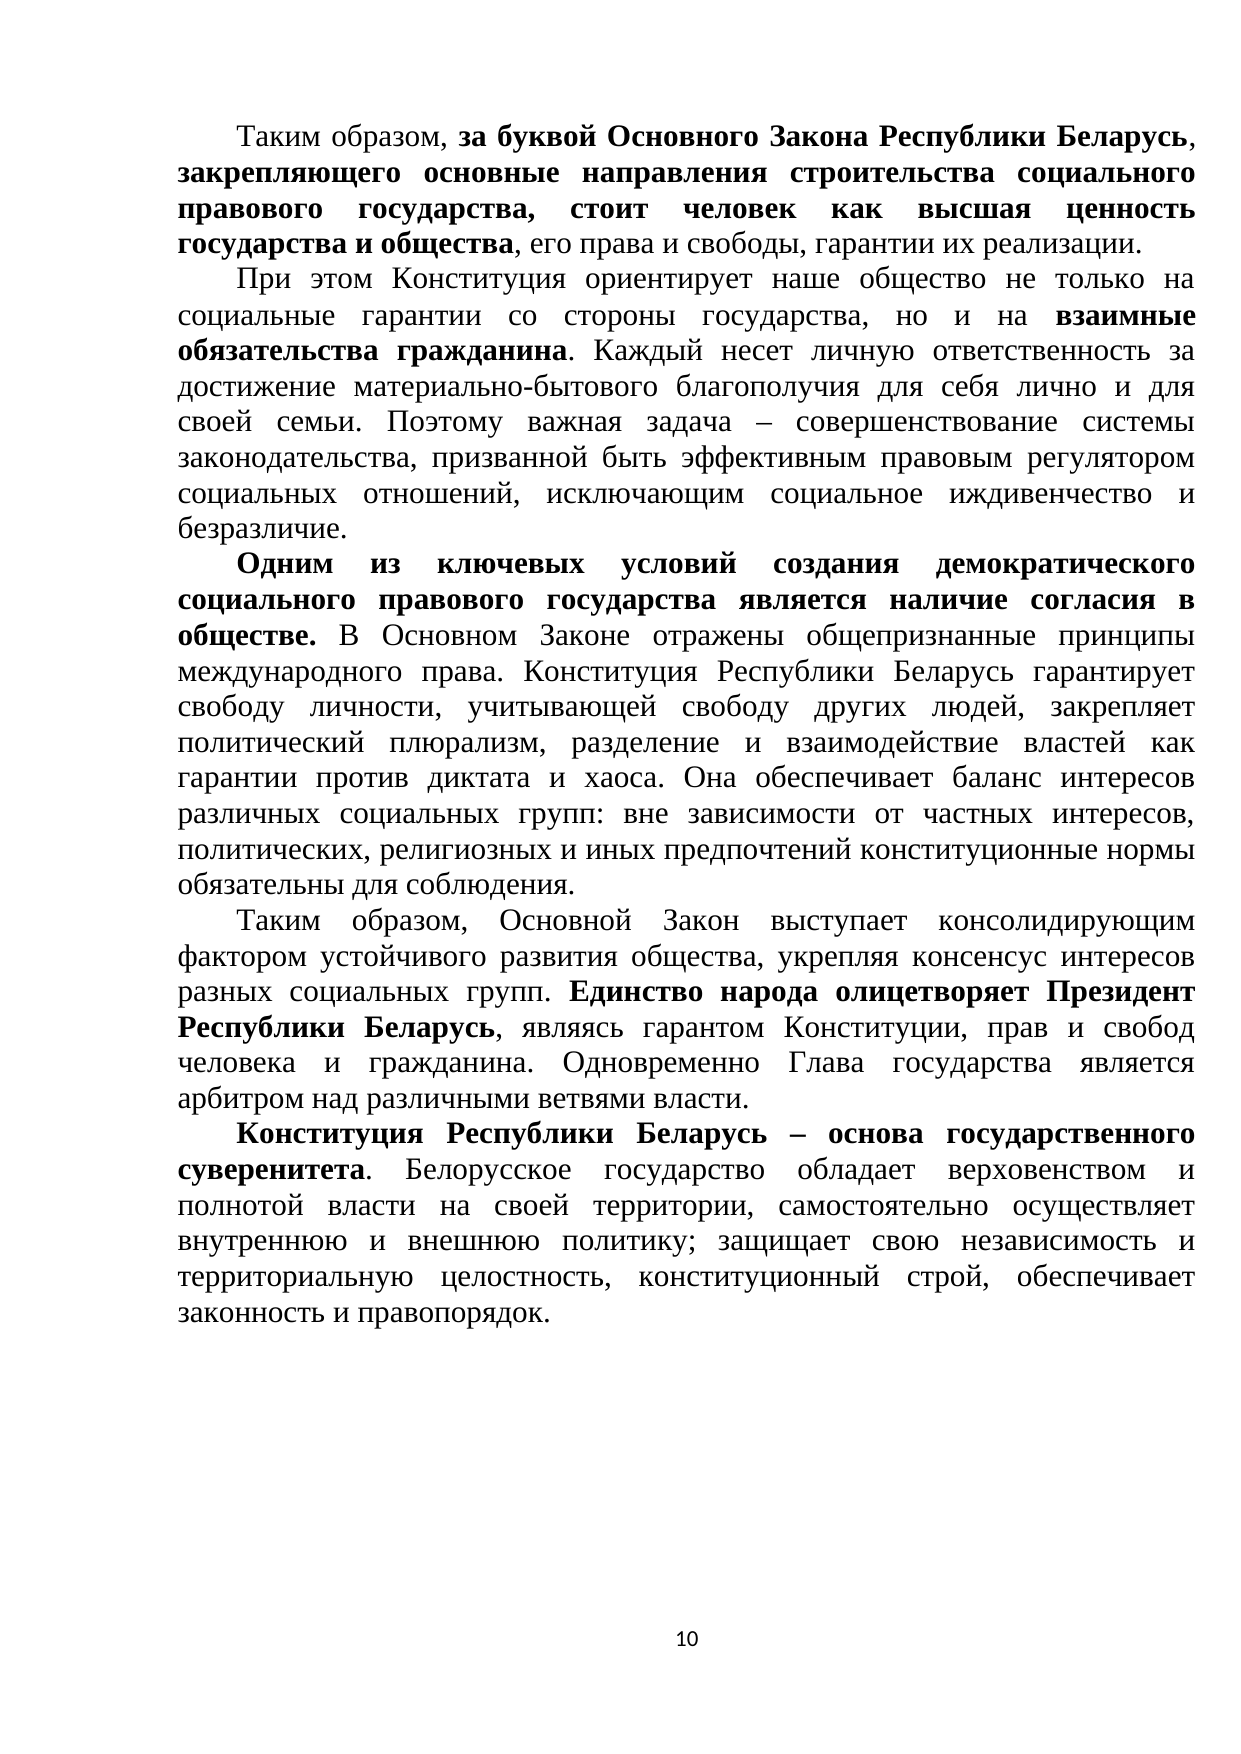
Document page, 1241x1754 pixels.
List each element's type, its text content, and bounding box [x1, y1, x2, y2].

text При этом Конституция ориентирует наше общество не только на социальные гарантии со стороны государства, но и на взаимные обязательства гражданина. Каждый несет личную ответственность за достижение материально-бытового благополучия для себя лично и для своей семьи. Поэтому важная задача – совершенствование системы законодательства, призванной быть эффективным правовым регулятором социальных отношений, исключающим социальное иждивенчество и безразличие. [177, 261, 1196, 545]
text Таким образом, за буквой Основного Закона Республики Беларусь, закрепляющего основные направления строительства социального правового государства, стоит человек как высшая ценность государства и общества, его права и свободы, гарантии их реализации. [177, 118, 1196, 261]
text Одним из ключевых условий создания демократического социального правового государства является наличие согласия в обществе. В Основном Законе отражены общепризнанные принципы международного права. Конституция Республики Беларусь гарантирует свободу личности, учитывающей свободу других людей, закрепляет политический плюрализм, разделение и взаимодействие властей как гарантии против диктата и хаоса. Она обеспечивает баланс интересов различных социальных групп: вне зависимости от частных интересов, политических, религиозных и иных предпочтений конституционные нормы обязательны для соблюдения. [177, 545, 1196, 902]
text Конституция Республики Беларусь – основа государственного суверенитета. Белорусское государство обладает верховенством и полнотой власти на своей территории, самостоятельно осуществляет внутреннюю и внешнюю политику; защищает свою независимость и территориальную целостность, конституционный строй, обеспечивает законность и правопорядок. [177, 1115, 1196, 1329]
text Таким образом, Основной Закон выступает консолидирующим фактором устойчивого развития общества, укрепляя консенсус интересов разных социальных групп. Единство народа олицетворяет Президент Республики Беларусь, являясь гарантом Конституции, прав и свобод человека и гражданина. Одновременно Глава государства является арбитром над различными ветвями власти. [177, 902, 1196, 1115]
